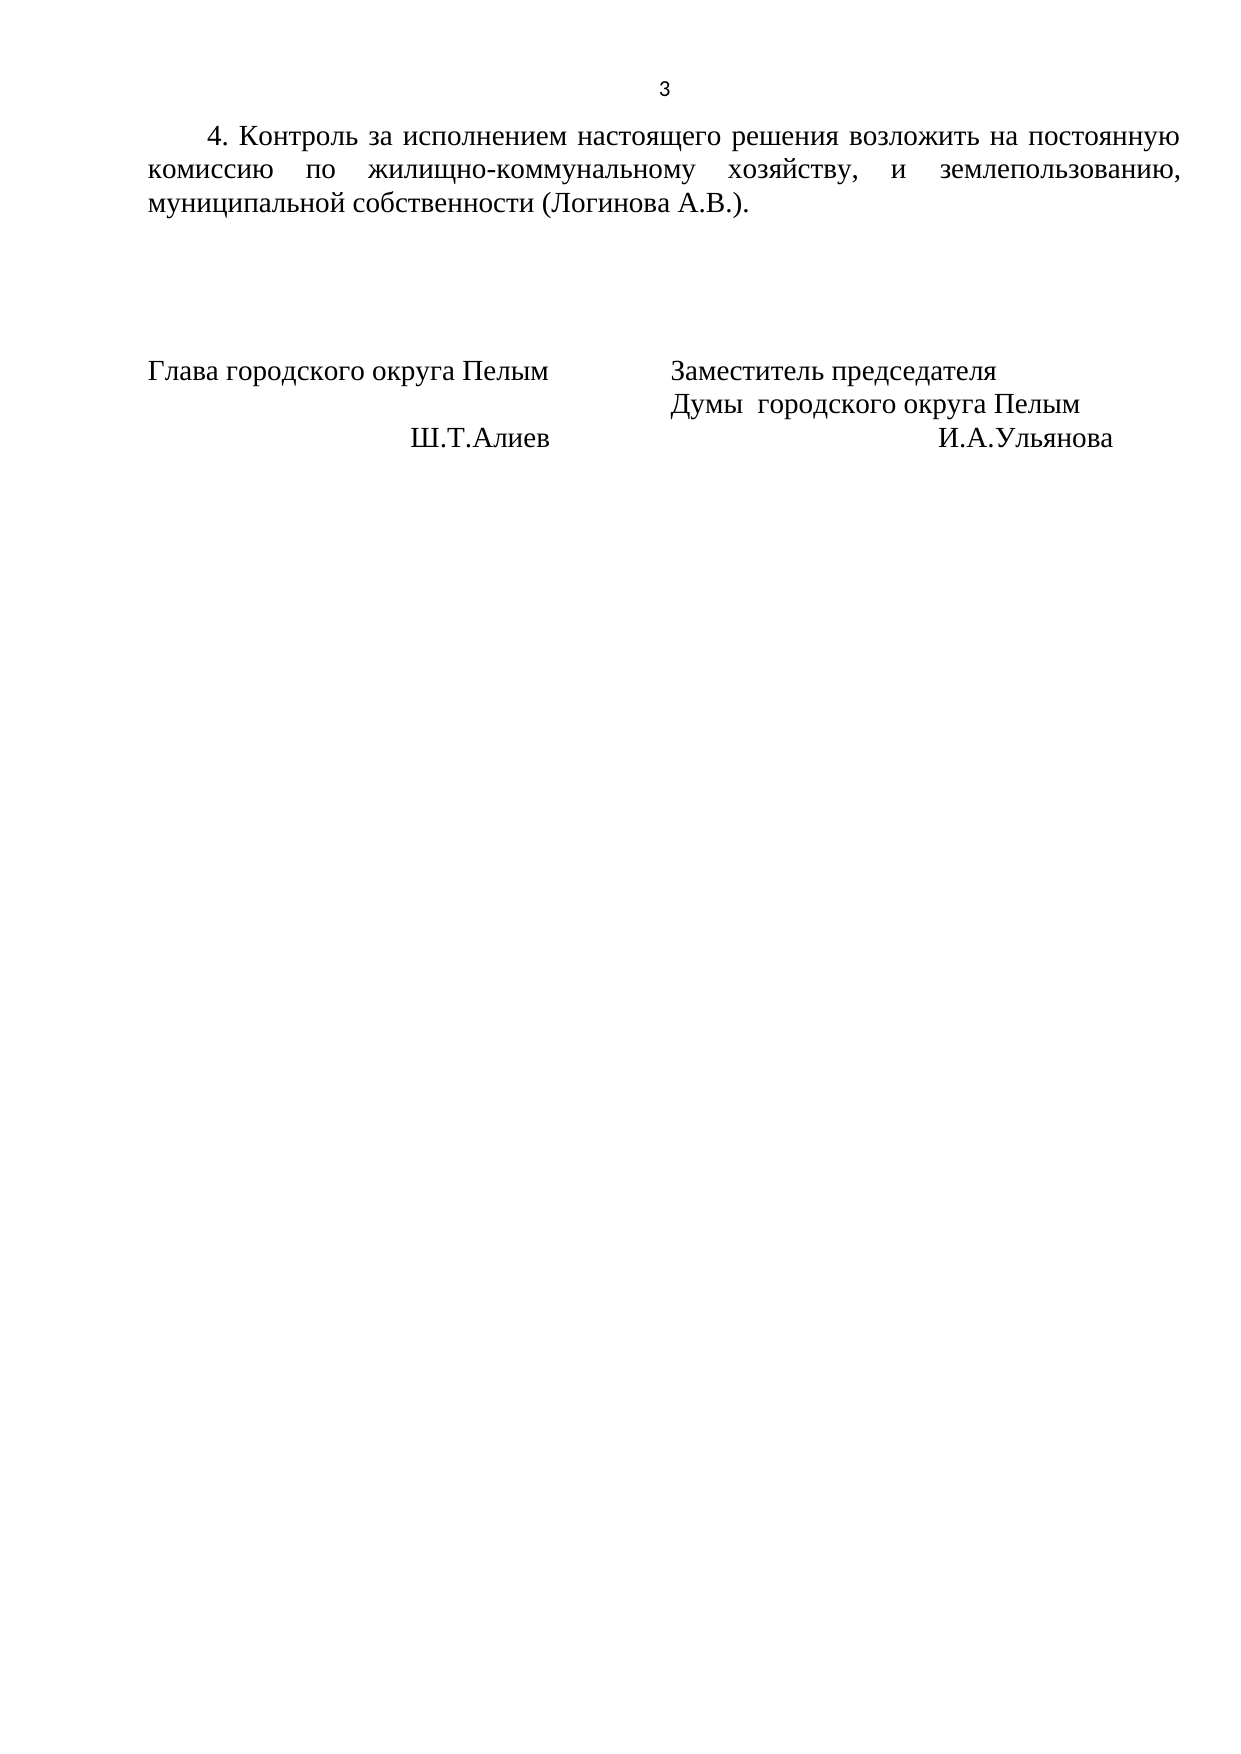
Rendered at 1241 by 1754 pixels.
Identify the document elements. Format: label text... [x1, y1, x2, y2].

table_header Заместитель председателя Думы городского округа Пелым И.А.Ульянова [659, 353, 1192, 487]
table_header Глава городского округа Пелым Ш.Т.Алиев [136, 353, 659, 487]
text 4. Контроль за исполнением настоящего решения возложить на постоянную комиссию по жилищно-коммунальному хозяйству, и землепользованию, муниципальной собственности (Логинова А.В.). [148, 118, 1181, 219]
